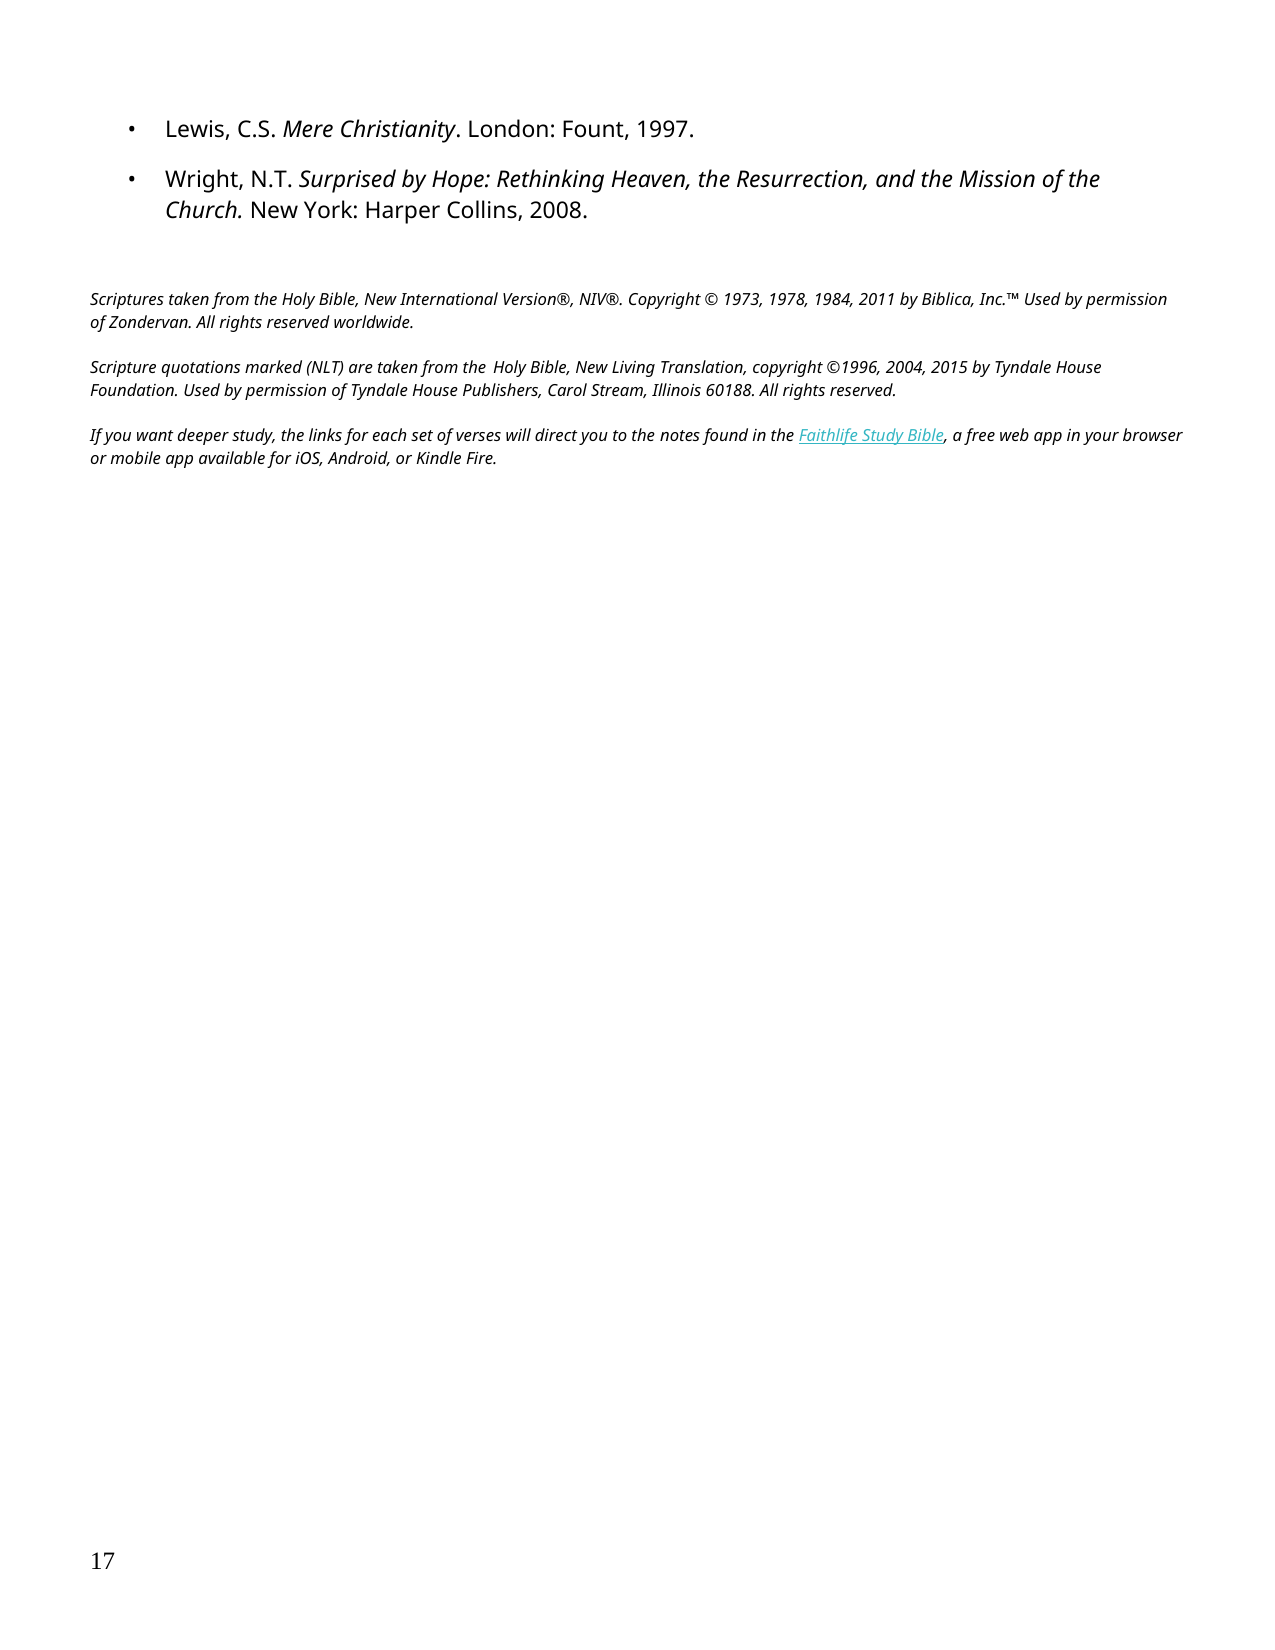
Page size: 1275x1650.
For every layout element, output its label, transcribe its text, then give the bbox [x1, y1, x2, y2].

text Scriptures taken from the Holy Bible, New International Version®, NIV®. Copyright © 1973, 1978, 1984, 2011 by Biblica, Inc.™ Used by permission of Zondervan. All rights reserved worldwide. [90, 287, 1185, 333]
text If you want deeper study, the links for each set of verses will direct you to the notes found in the Faithlife Study Bible, a free web app in your browser or mobile app available for iOS, Android, or Kindle Fire. [90, 424, 1185, 469]
list Wright, N.T. Surprised by Hope: Rethinking Heaven, the Resurrection, and the Mission of the Church. New York: Harper Collins, 2008. [127, 162, 1185, 225]
text Scripture quotations marked (NLT) are taken from the Holy Bible, New Living Translation, copyright ©1996, 2004, 2015 by Tyndale House Foundation. Used by permission of Tyndale House Publishers, Carol Stream, Illinois 60188. All rights reserved. [90, 356, 1185, 401]
list Lewis, C.S. Mere Christianity. London: Fount, 1997. [127, 112, 1185, 144]
